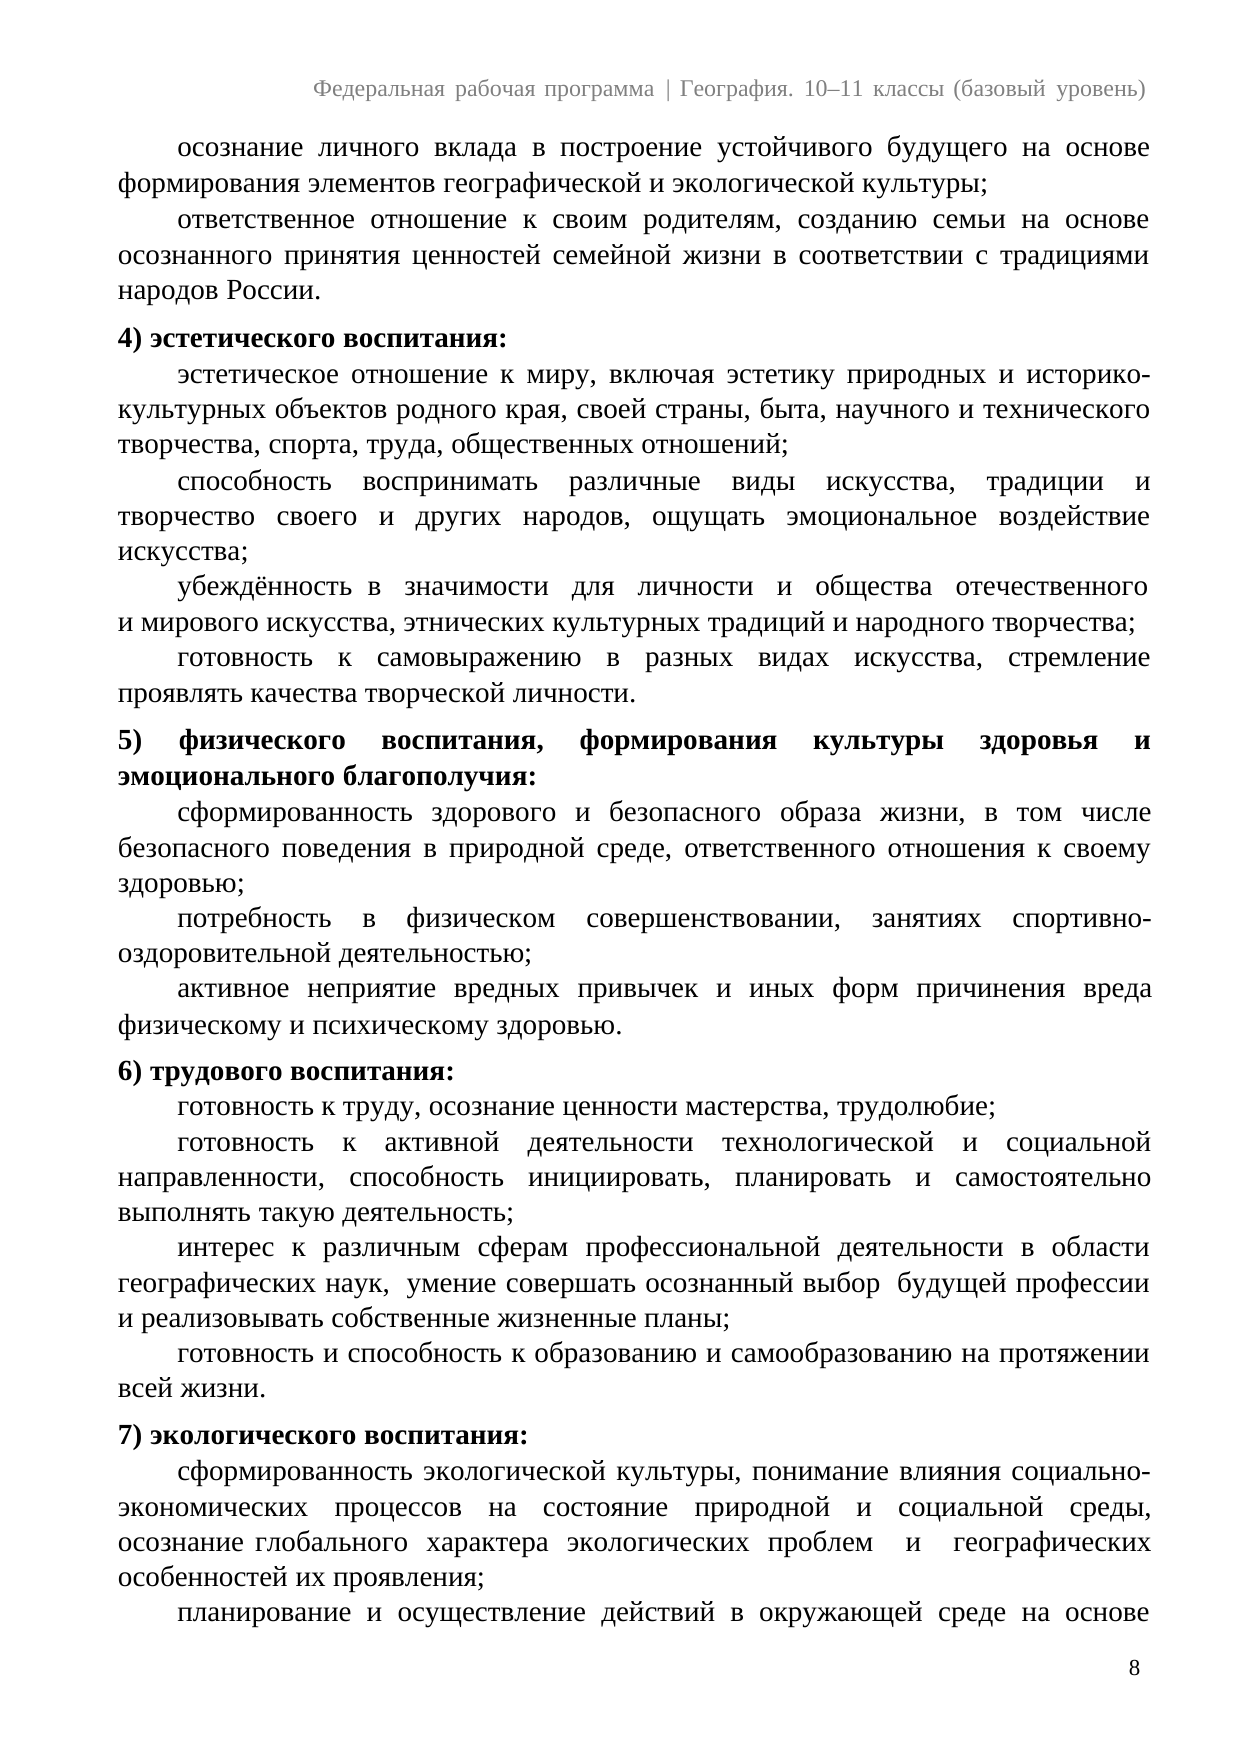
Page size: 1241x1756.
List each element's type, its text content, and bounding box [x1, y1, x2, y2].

text готовность к труду, осознание ценности мастерства, трудолюбие; [177, 1088, 1169, 1122]
text готовность к самовыражению в разных видах искусства, стремление проявлять качества творческой личности. [118, 639, 1151, 708]
text осознание личного вклада в построение устойчивого будущего на основе формирования элементов географической и экологической культуры; [118, 129, 1150, 199]
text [118, 1594, 1150, 1628]
text эстетическое отношение к миру, включая эстетику природных и историко- культурных объектов родного края, своей страны, быта, научного и технического творчества, спорта, труда, общественных отношений; [118, 356, 1152, 460]
subtitle трудового воспитания: [118, 1053, 1169, 1086]
subtitle физического воспитания, формирования культуры здоровья и эмоционального благополучия: [118, 722, 1151, 792]
text убеждённость в значимости для личности и общества отечественного и мирового искусства, этнических культурных традиций и народного творчества; [118, 568, 1150, 637]
subtitle экологического воспитания: [118, 1417, 1169, 1451]
subtitle эстетического воспитания: [118, 320, 1169, 354]
text активное неприятие вредных привычек и иных форм причинения вреда физическому и психическому здоровью. [118, 971, 1152, 1040]
text способность воспринимать различные виды искусства, традиции и творчество своего и других народов, ощущать эмоциональное воздействие искусства; [118, 463, 1150, 567]
text сформированность экологической культуры, понимание влияния социально- экономических процессов на состояние природной и социальной среды, осознание глобального характера экологических проблем и географических особенностей их проявления; [118, 1453, 1152, 1593]
text интерес к различным сферам профессиональной деятельности в области географических наук, умение совершать осознанный выбор будущей профессии и реализовывать собственные жизненные планы; [118, 1229, 1150, 1333]
text сформированность здорового и безопасного образа жизни, в том числе безопасного поведения в природной среде, ответственного отношения к своему здоровью; [118, 794, 1152, 898]
text готовность к активной деятельности технологической и социальной направленности, способность инициировать, планировать и самостоятельно выполнять такую деятельность; [118, 1124, 1151, 1228]
text ответственное отношение к своим родителям, созданию семьи на основе осознанного принятия ценностей семейной жизни в соответствии с традициями народов России. [118, 202, 1150, 306]
text потребность в физическом совершенствовании, занятиях спортивно- оздоровительной деятельностью; [118, 900, 1152, 969]
text готовность и способность к образованию и самообразованию на протяжении всей жизни. [118, 1335, 1151, 1404]
